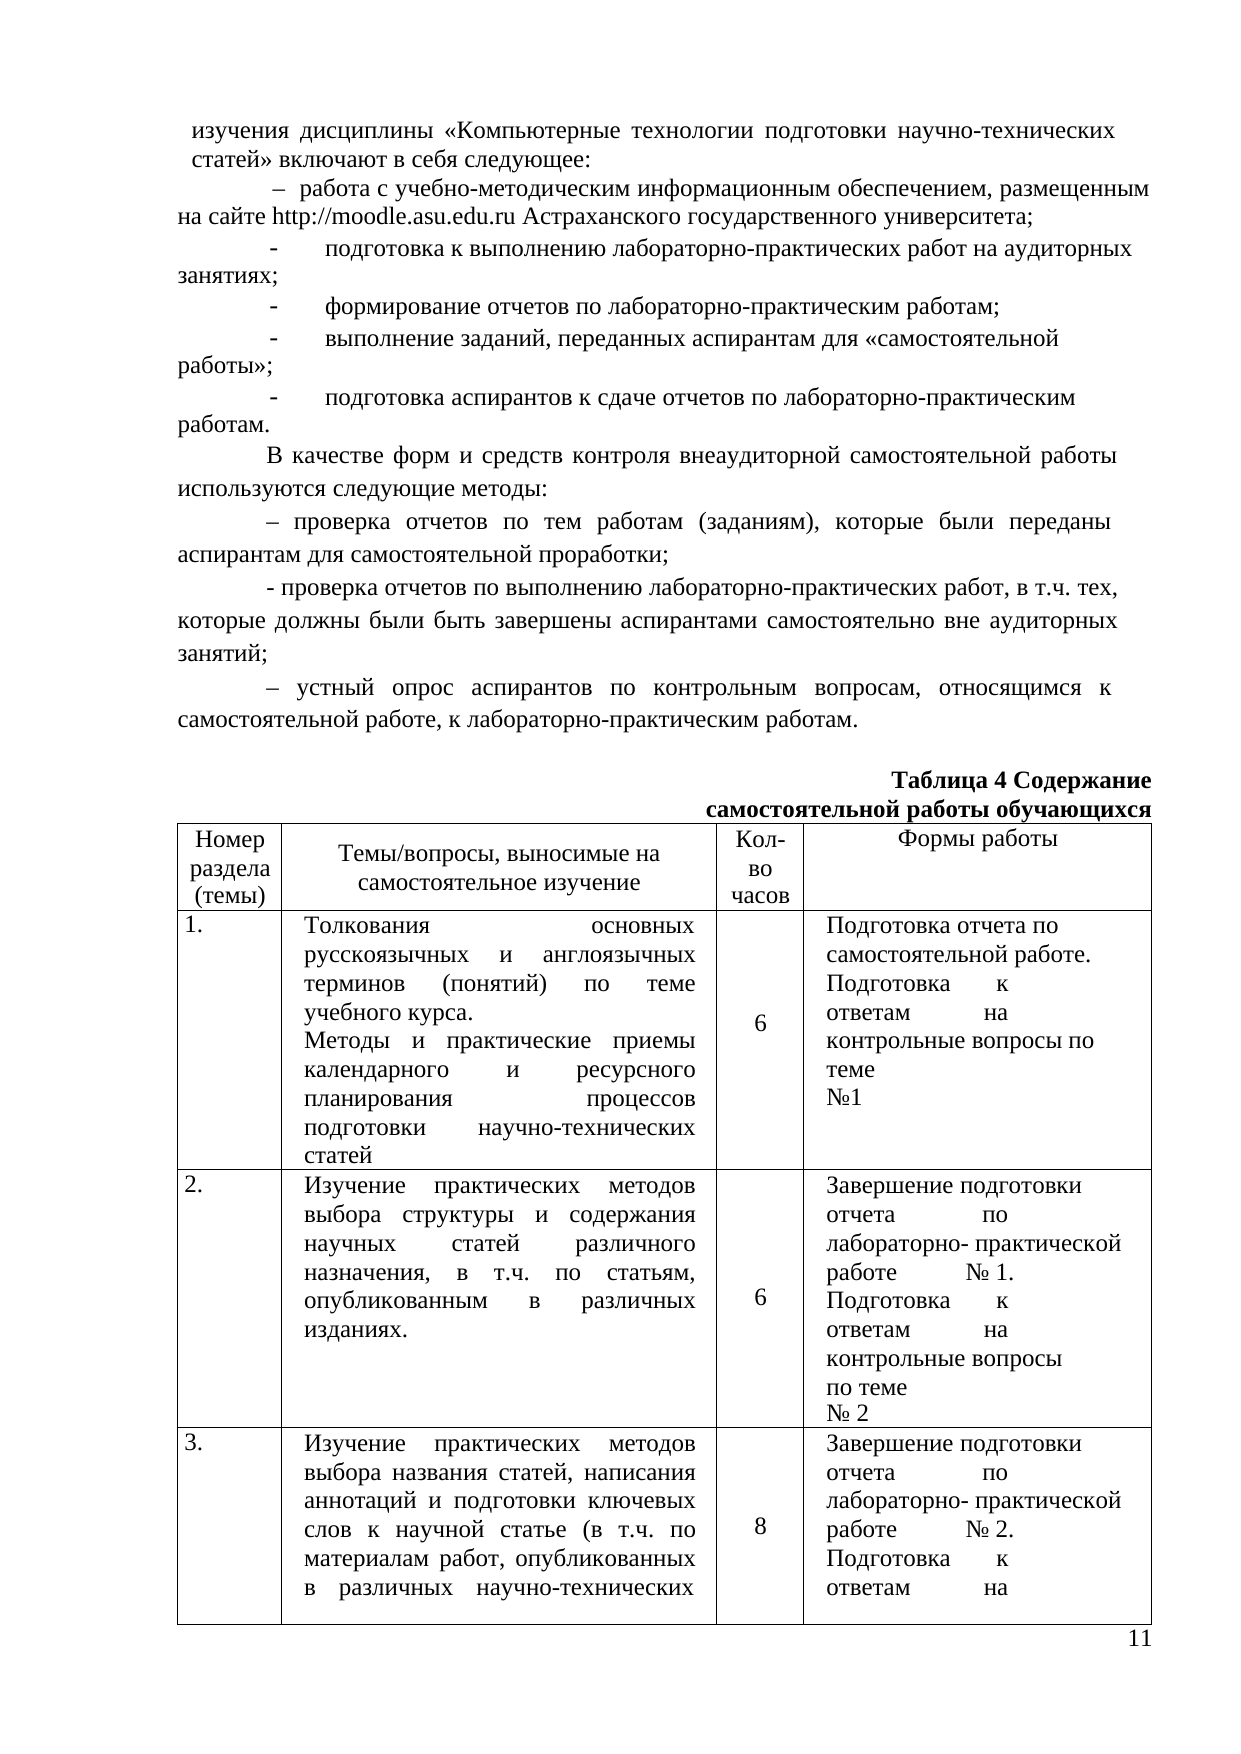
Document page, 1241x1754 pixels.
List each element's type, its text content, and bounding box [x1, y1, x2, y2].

list формирование отчетов по лабораторно-практическим работам; [266, 291, 1196, 322]
table_header Кол- во часов [717, 824, 803, 909]
list подготовка к выполнению лабораторно-практических работ на аудиторных занятиях; [177, 234, 1133, 289]
table_cell Изучение практических методов выбора структуры и содержания научных статей различного назначения, в т.ч. по статьям, опубликованным в различных изданиях. [282, 1170, 716, 1427]
list выполнение заданий, переданных аспирантам для «самостоятельной работы»; [177, 324, 1059, 378]
list устный опрос аспирантов по контрольным вопросам, относящимся к самостоятельной работе, к лабораторно-практическим работам. [177, 672, 1112, 733]
list проверка отчетов по тем работам (заданиям), которые были переданы аспирантам для самостоятельной проработки; [177, 506, 1112, 568]
table_cell 3. [178, 1428, 281, 1624]
table_header Темы/вопросы, выносимые на самостоятельное изучение [282, 824, 716, 909]
list подготовка аспирантов к сдаче отчетов по лабораторно-практическим работам. [177, 383, 1152, 438]
subtitle Таблица 4 Содержание самостоятельной работы обучающихся [706, 765, 1153, 823]
table_cell Завершение подготовки отчета по лабораторно- практической работе № 1. Подготовка к ответам на контрольные вопросы по теме № 2 [804, 1170, 1151, 1427]
table_header Номер раздела (темы) [178, 824, 281, 909]
table_cell 1. [178, 911, 281, 1169]
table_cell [804, 1428, 1151, 1624]
text изучения дисциплины «Компьютерные технологии подготовки научно-технических статей» включают в себя следующее: [191, 115, 1154, 173]
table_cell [282, 1428, 716, 1624]
table_cell 6 [717, 911, 803, 1169]
table_cell 2. [178, 1170, 281, 1427]
table_cell 8 [717, 1428, 803, 1624]
text В качестве форм и средств контроля внеаудиторной самостоятельной работы используются следующие методы: [177, 440, 1118, 502]
text - проверка отчетов по выполнению лабораторно-практических работ, в т.ч. тех, которые должны были быть завершены аспирантами самостоятельно вне аудиторных занятий; [177, 572, 1119, 667]
table_header Формы работы [804, 824, 1151, 909]
table_cell Толкования основных русскоязычных и англоязычных терминов (понятий) по теме учебного курса. Методы и практические приемы календарного и ресурсного планирования процессов подготовки научно-технических статей [282, 911, 716, 1169]
table_cell 6 [717, 1170, 803, 1427]
list работа с учебно-методическим информационным обеспечением, размещенным на сайте http://moodle.asu.edu.ru Астраханского государственного университета; [177, 173, 1152, 230]
table_cell Подготовка отчета по самостоятельной работе. Подготовка к ответам на контрольные вопросы по теме №1 [804, 911, 1151, 1169]
